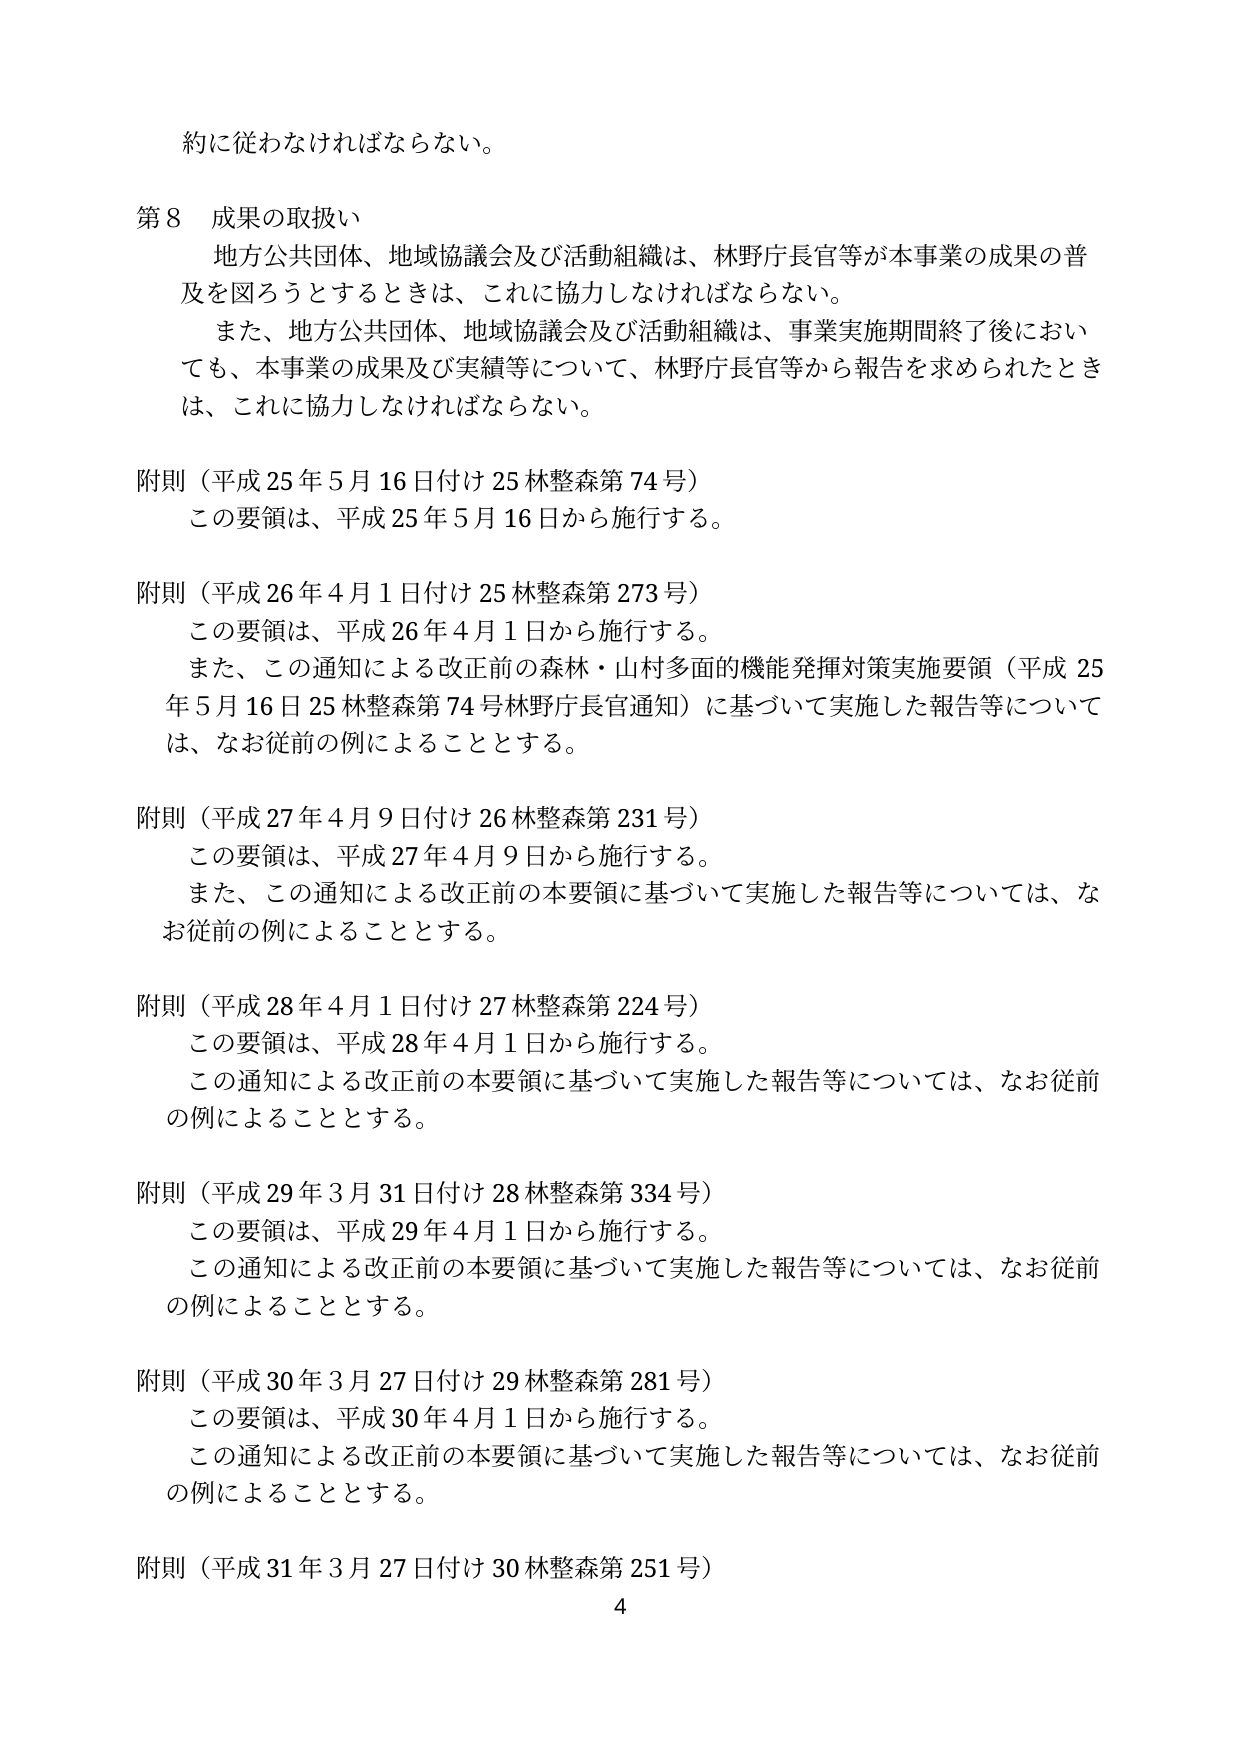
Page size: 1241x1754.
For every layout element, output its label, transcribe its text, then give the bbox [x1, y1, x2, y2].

text この要領は、平成25年５月16日から施行する。 [136, 498, 1104, 536]
text この要領は、平成30年４月１日から施行する。 [136, 1398, 1104, 1436]
text 第８ 成果の取扱い [136, 198, 1104, 236]
text 附則（平成29年３月31日付け28林整森第334号） [136, 1173, 1104, 1211]
text 附則（平成31年３月27日付け30林整森第251号） [136, 1548, 1104, 1586]
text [136, 1248, 1104, 1323]
text この要領は、平成26年４月１日から施行する。 [136, 611, 1104, 648]
text この通知による改正前の本要領に基づいて実施した報告等については、なお従前の例によることとする。 [136, 1061, 1104, 1136]
text 附則（平成26年４月１日付け25林整森第273号） [136, 573, 1104, 611]
text 附則（平成27年４月９日付け26林整森第231号） [136, 798, 1104, 836]
text 地方公共団体、地域協議会及び活動組織は、林野庁長官等が本事業の成果の普及を図ろうとするときは、これに協力しなければならない。 [180, 236, 1104, 311]
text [158, 123, 1104, 161]
text この要領は、平成28年４月１日から施行する。 [136, 1023, 1104, 1061]
text この要領は、平成29年４月１日から施行する。 [136, 1211, 1104, 1248]
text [136, 1436, 1104, 1511]
text 附則（平成25年５月16日付け25林整森第74号） [136, 461, 1104, 498]
text また、この通知による改正前の本要領に基づいて実施した報告等については、なお従前の例によることとする。 [136, 873, 1104, 948]
text また、地方公共団体、地域協議会及び活動組織は、事業実施期間終了後においても、本事業の成果及び実績等について、林野庁長官等から報告を求められたときは、これに協力しなければならない。 [180, 311, 1104, 423]
text また、この通知による改正前の森林・山村多面的機能発揮対策実施要領（平成25年５月16日25林整森第74号林野庁長官通知）に基づいて実施した報告等については、なお従前の例によることとする。 [136, 648, 1104, 761]
text 附則（平成30年３月27日付け29林整森第281号） [136, 1361, 1104, 1398]
text この要領は、平成27年４月９日から施行する。 [136, 836, 1104, 873]
text 附則（平成28年４月１日付け27林整森第224号） [136, 986, 1104, 1023]
